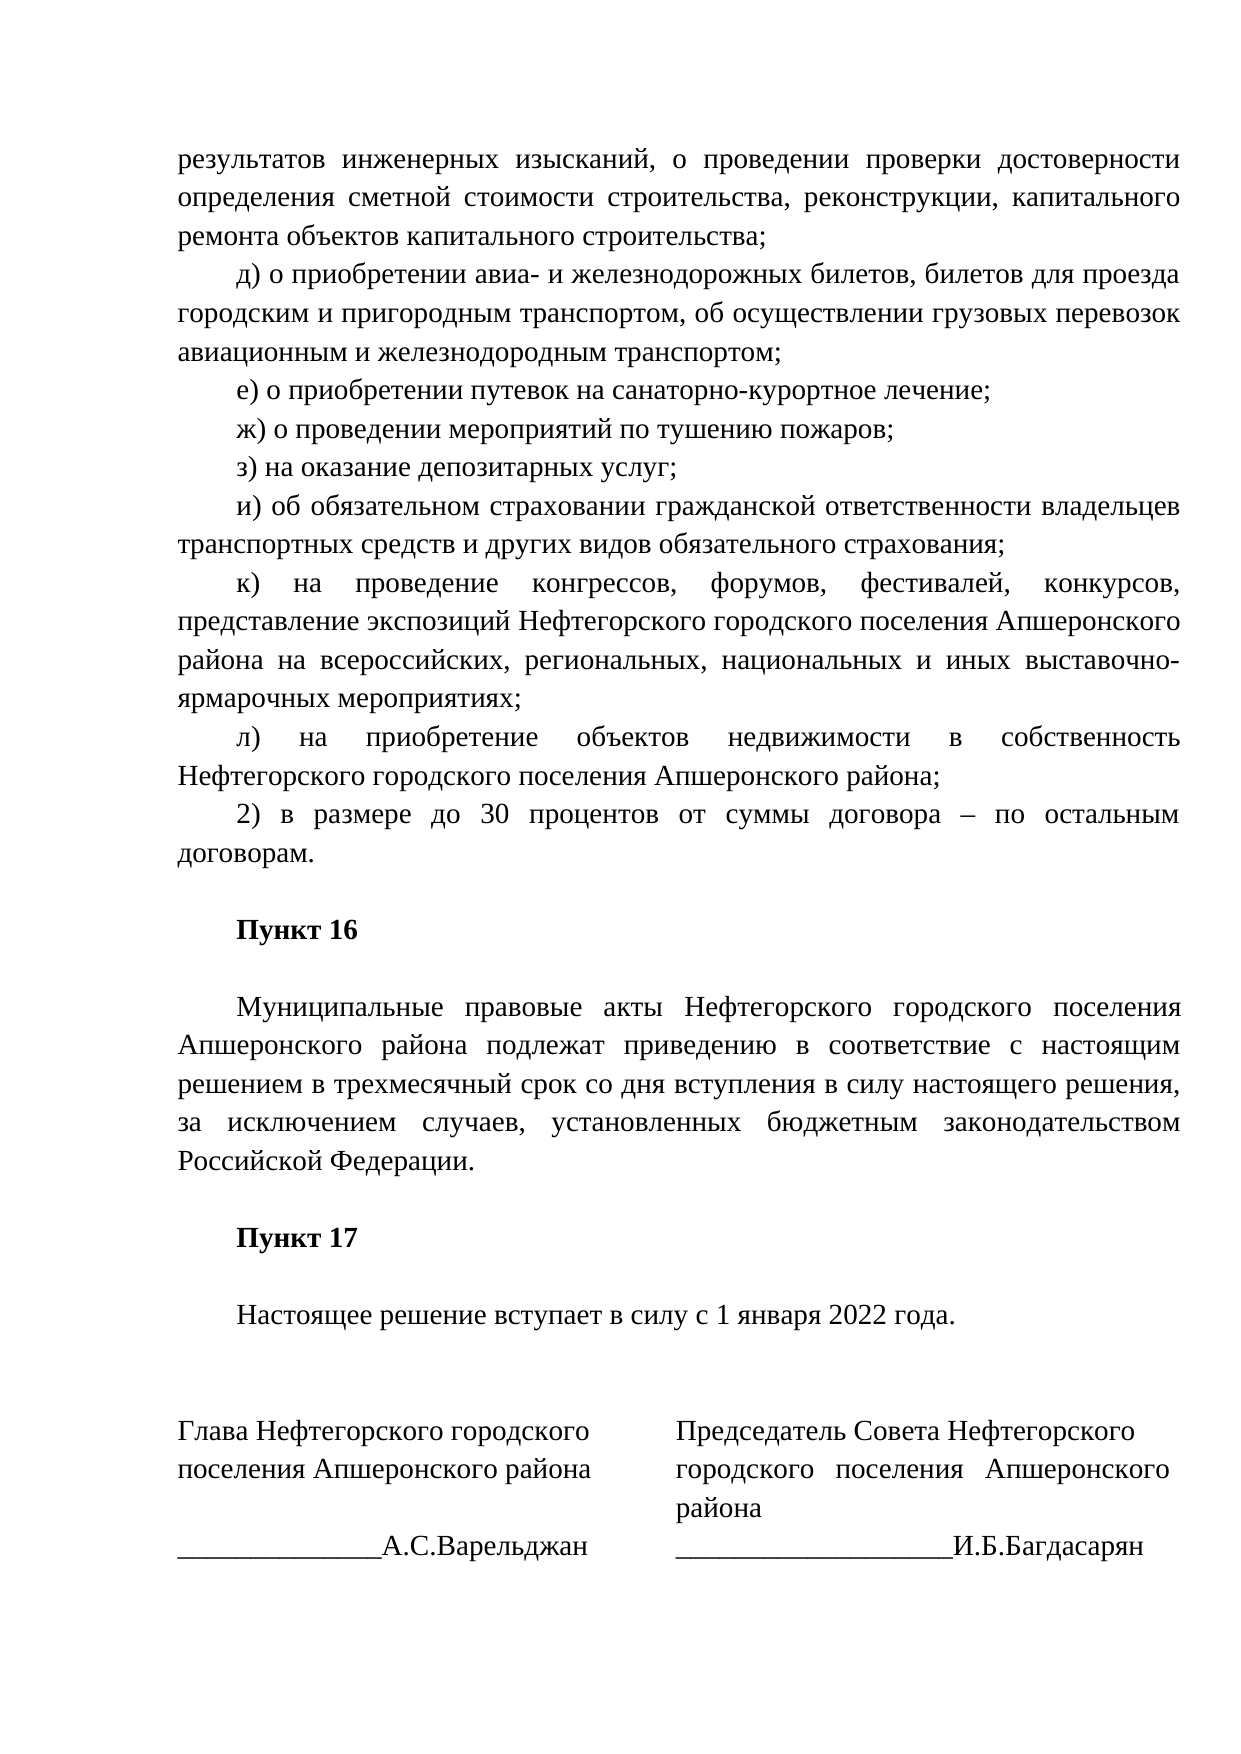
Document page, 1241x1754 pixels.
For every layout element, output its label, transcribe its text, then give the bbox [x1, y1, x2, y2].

text Настоящее решение вступает в силу с 1 января 2022 года. [177, 1297, 1181, 1331]
table_header Глава Нефтегорского городского поселения Апшеронского района ______________А.С.Варельджан [166, 1413, 664, 1567]
text Пункт 17 [177, 1220, 1181, 1254]
text Пункт 16 [177, 912, 1181, 945]
text ж) о проведении мероприятий по тушению пожаров; [177, 411, 1181, 444]
text е) о приобретении путевок на санаторно-курортное лечение; [177, 372, 1181, 406]
table_header Председатель Совета Нефтегорского городского поселения Апшеронского района ___________________И.Б.Багдасарян [664, 1413, 1181, 1567]
text л) на приобретение объектов недвижимости в собственность Нефтегорского городского поселения Апшеронского района; [177, 719, 1181, 791]
text и) об обязательном страховании гражданской ответственности владельцев транспортных средств и других видов обязательного страхования; [177, 488, 1181, 560]
text 2) в размере до 30 процентов от суммы договора – по остальным договорам. [177, 796, 1181, 868]
text д) о приобретении авиа- и железнодорожных билетов, билетов для проезда городским и пригородным транспортом, об осуществлении грузовых перевозок авиационным и железнодородным транспортом; [177, 257, 1181, 367]
text к) на проведение конгрессов, форумов, фестивалей, конкурсов, представление экспозиций Нефтегорского городского поселения Апшеронского района на всероссийских, региональных, национальных и иных выставочно-ярмарочных мероприятиях; [177, 565, 1181, 714]
text Муниципальные правовые акты Нефтегорского городского поселения Апшеронского района подлежат приведению в соответствие с настоящим решением в трехмесячный срок со дня вступления в силу настоящего решения, за исключением случаев, установленных бюджетным законодательством Российской Федерации. [177, 989, 1181, 1177]
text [177, 141, 1181, 252]
text з) на оказание депозитарных услуг; [177, 449, 1181, 483]
